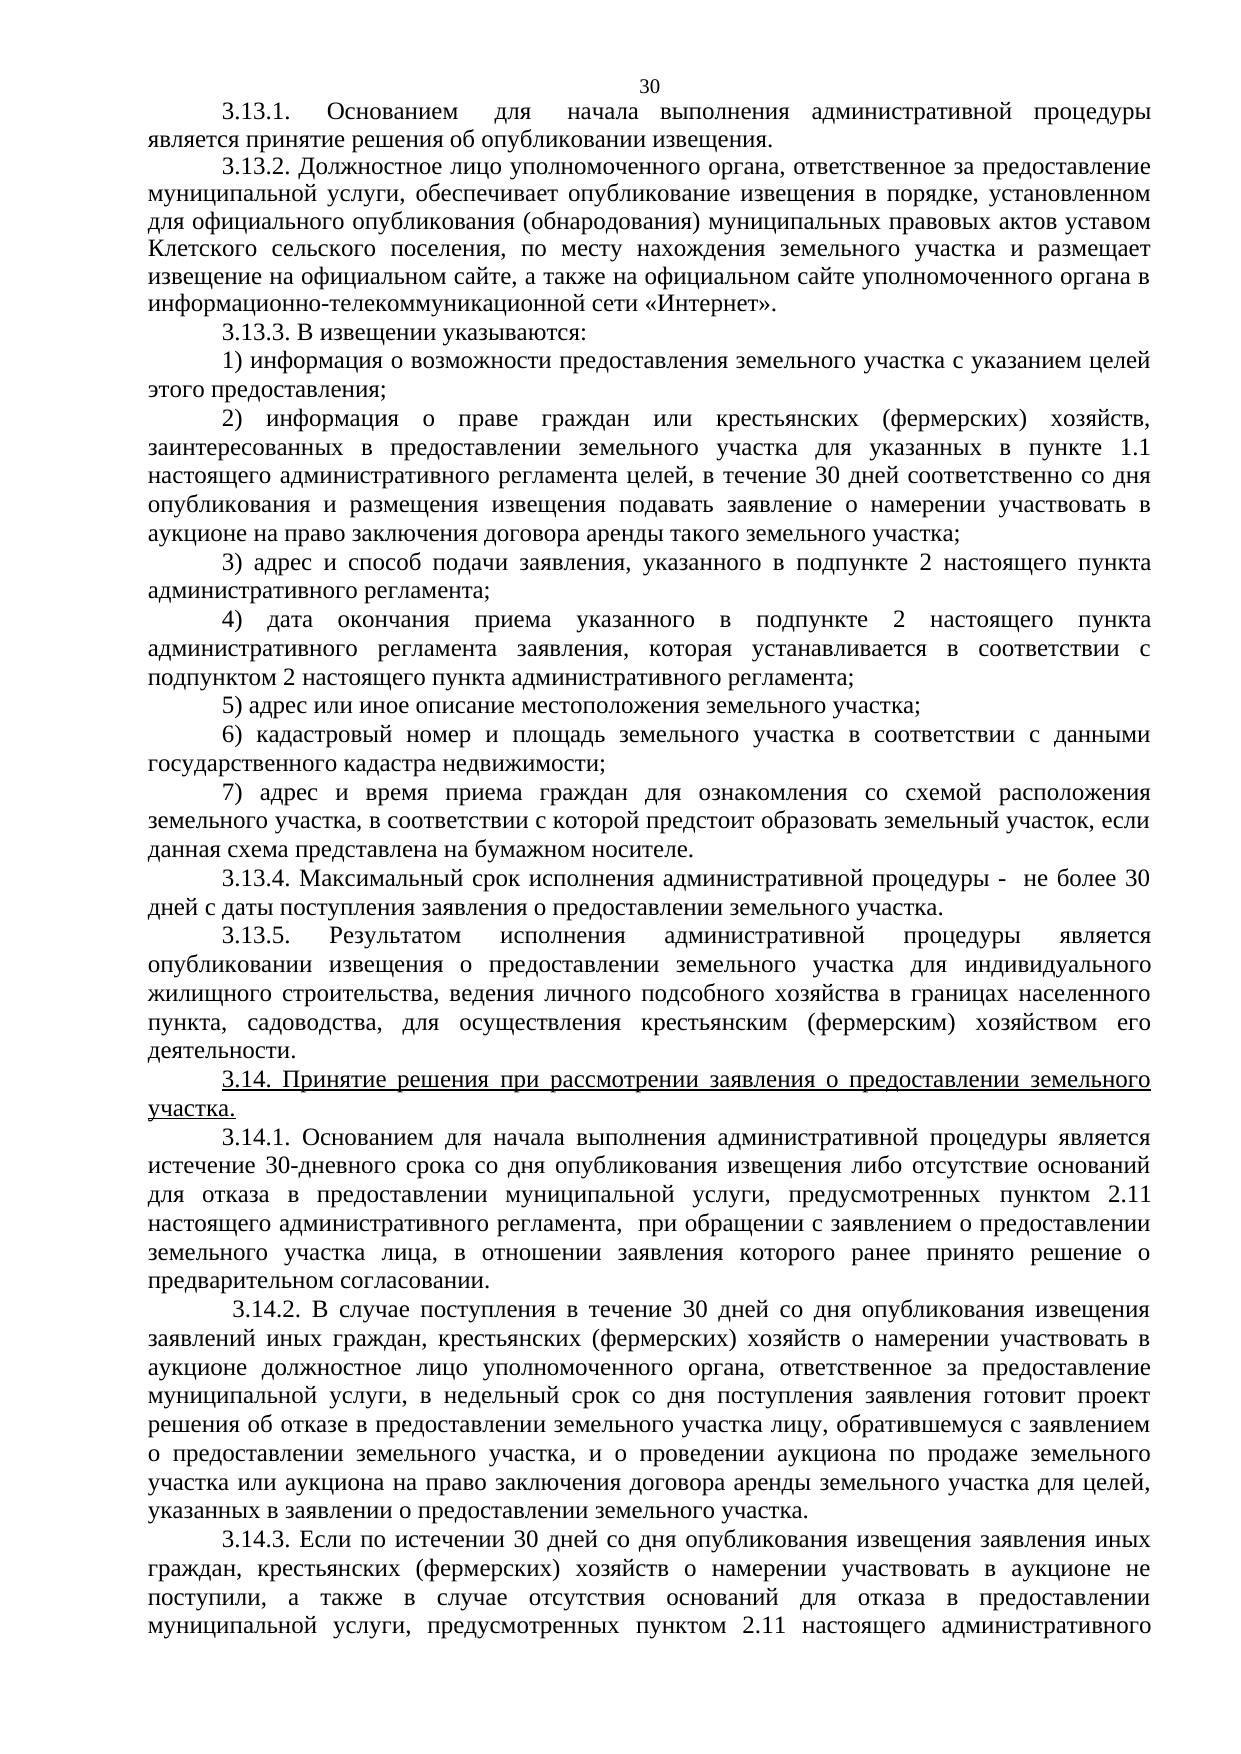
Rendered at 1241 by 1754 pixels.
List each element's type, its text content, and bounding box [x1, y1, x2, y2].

text 3.13.1. Основанием для начала выполнения административной процедуры является принятие решения об опубликовании извещения. [148, 98, 1152, 153]
text 6) кадастровый номер и площадь земельного участка в соответствии с данными государственного кадастра недвижимости; [148, 719, 1152, 777]
text 3.14.1. Основанием для начала выполнения административной процедуры является истечение 30-дневного срока со дня опубликования извещения либо отсутствие оснований для отказа в предоставлении муниципальной услуги, предусмотренных пунктом 2.11 настоящего административного регламента, при обращении с заявлением о предоставлении земельного участка лица, в отношении заявления которого ранее принято решение о предварительном согласовании. [148, 1122, 1152, 1294]
text 5) адрес или иное описание местоположения земельного участка; [148, 691, 1152, 719]
text 2) информация о праве граждан или крестьянских (фермерских) хозяйств, заинтересованных в предоставлении земельного участка для указанных в пункте 1.1 настоящего административного регламента целей, в течение 30 дней соответственно со дня опубликования и размещения извещения подавать заявление о намерении участвовать в аукционе на право заключения договора аренды такого земельного участка; [148, 403, 1152, 547]
text 3.13.4. Максимальный срок исполнения административной процедуры - не более 30 дней с даты поступления заявления о предоставлении земельного участка. [148, 863, 1152, 921]
text 4) дата окончания приема указанного в подпункте 2 настоящего пункта административного регламента заявления, которая устанавливается в соответствии с подпунктом 2 настоящего пункта административного регламента; [148, 604, 1152, 691]
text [148, 1524, 1152, 1639]
text 3) адрес и способ подачи заявления, указанного в подпункте 2 настоящего пункта административного регламента; [148, 547, 1152, 604]
text 3.14.2. В случае поступления в течение 30 дней со дня опубликования извещения заявлений иных граждан, крестьянских (фермерских) хозяйств о намерении участвовать в аукционе должностное лицо уполномоченного органа, ответственное за предоставление муниципальной услуги, в недельный срок со дня поступления заявления готовит проект решения об отказе в предоставлении земельного участка лицу, обратившемуся с заявлением о предоставлении земельного участка, и о проведении аукциона по продаже земельного участка или аукциона на право заключения договора аренды земельного участка для целей, указанных в заявлении о предоставлении земельного участка. [148, 1294, 1152, 1524]
text 3.14. Принятие решения при рассмотрении заявления о предоставлении земельного участка. [148, 1064, 1152, 1122]
text 3.13.3. В извещении указываются: [148, 317, 1152, 346]
text 3.13.2. Должностное лицо уполномоченного органа, ответственное за предоставление муниципальной услуги, обеспечивает опубликование извещения в порядке, установленном для официального опубликования (обнародования) муниципальных правовых актов уставом Клетского сельского поселения, по месту нахождения земельного участка и размещает извещение на официальном сайте, а также на официальном сайте уполномоченного органа в информационно-телекоммуникационной сети «Интернет». [148, 153, 1152, 317]
text 7) адрес и время приема граждан для ознакомления со схемой расположения земельного участка, в соответствии с которой предстоит образовать земельный участок, если данная схема представлена на бумажном носителе. [148, 777, 1152, 863]
text 3.13.5. Результатом исполнения административной процедуры является опубликовании извещения о предоставлении земельного участка для индивидуального жилищного строительства, ведения личного подсобного хозяйства в границах населенного пункта, садоводства, для осуществления крестьянским (фермерским) хозяйством его деятельности. [148, 921, 1152, 1064]
text 1) информация о возможности предоставления земельного участка с указанием целей этого предоставления; [148, 346, 1152, 403]
